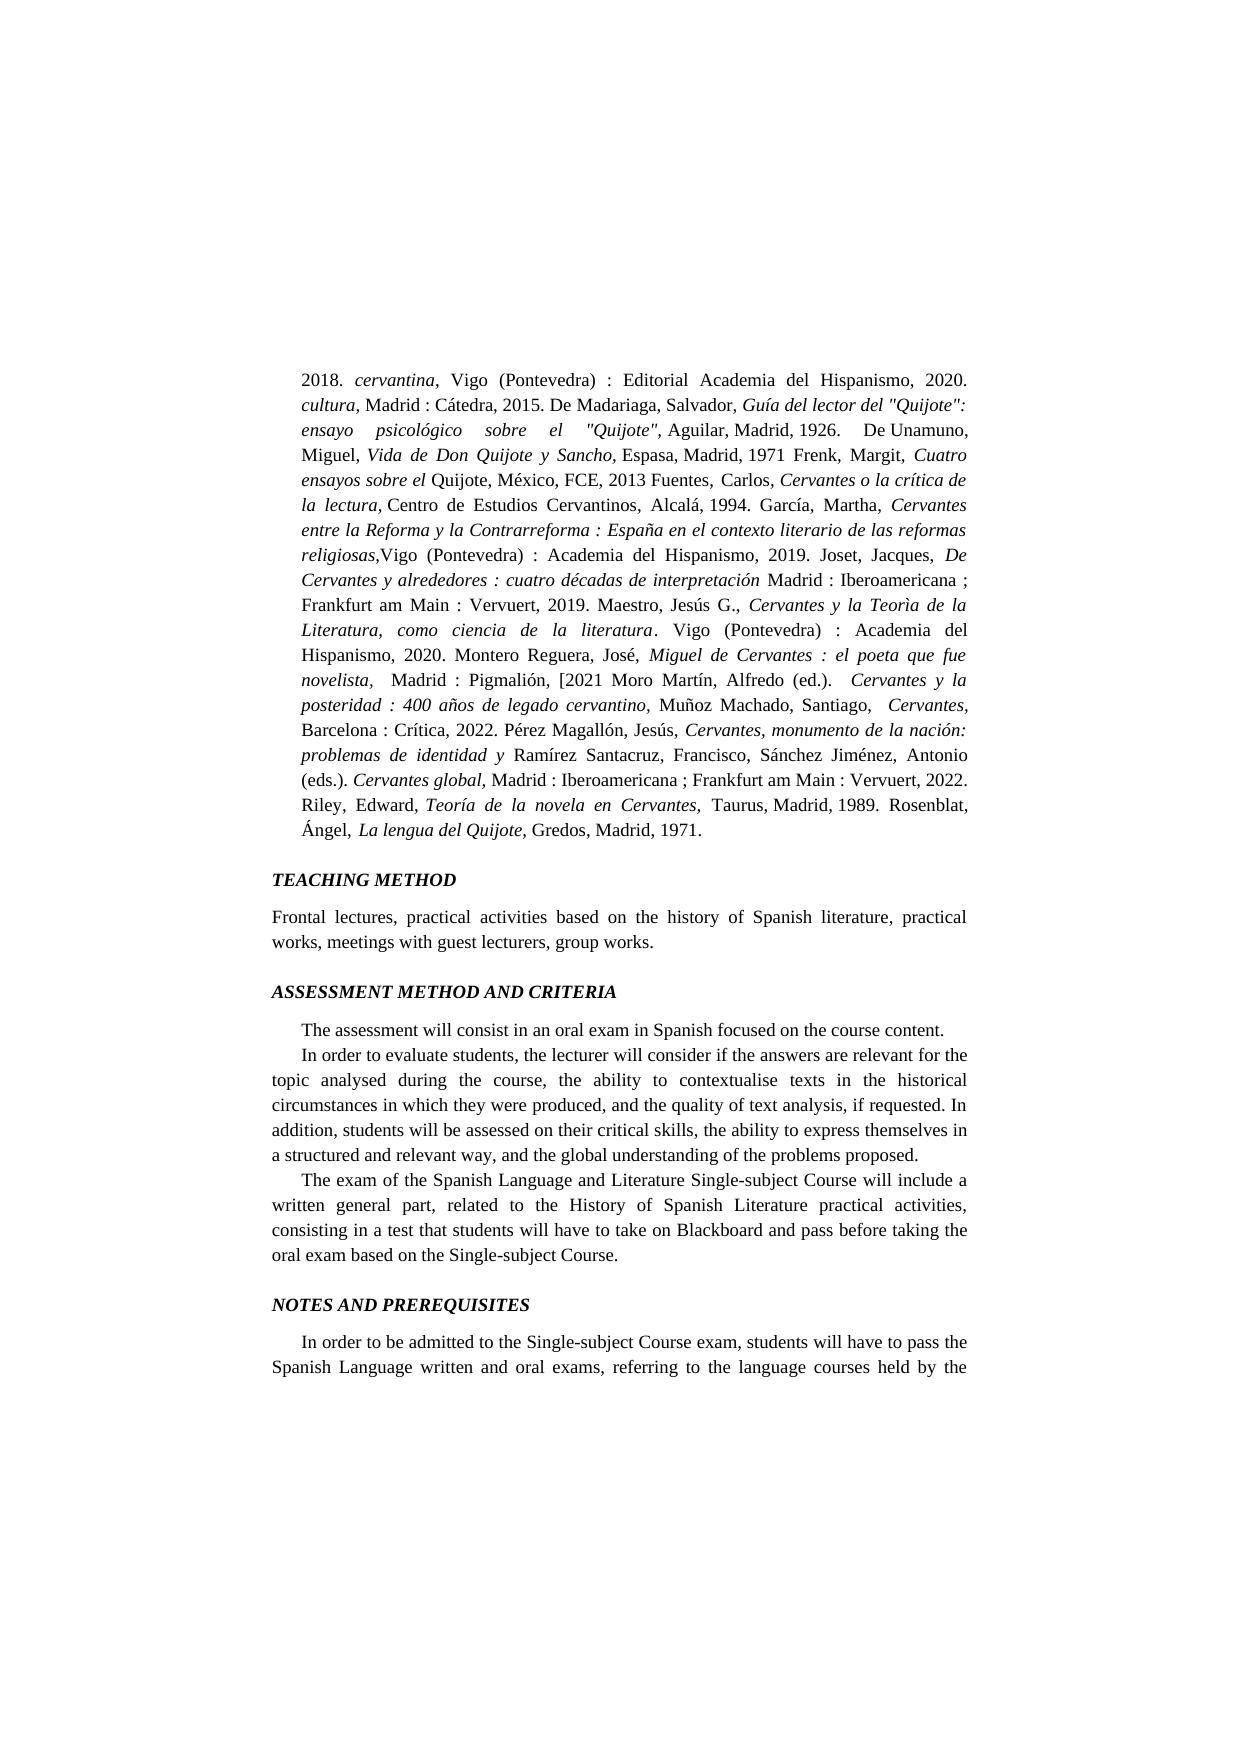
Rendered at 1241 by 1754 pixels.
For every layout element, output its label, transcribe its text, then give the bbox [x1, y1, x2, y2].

text The assessment will consist in an oral exam in Spanish focused on the course content. [272, 1016, 968, 1041]
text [272, 366, 968, 841]
text In order to evaluate students, the lecturer will consider if the answers are relevant for the topic analysed during the course, the ability to contextualise texts in the historical circumstances in which they were produced, and the quality of text analysis, if requested. In addition, students will be assessed on their critical skills, the ability to express themselves in a structured and relevant way, and the global understanding of the problems proposed. [272, 1041, 968, 1166]
text ASSESSMENT METHOD AND CRITERIA [272, 979, 968, 1004]
text NOTES AND PREREQUISITES [272, 1291, 968, 1316]
text The exam of the Spanish Language and Literature Single-subject Course will include a written general part, related to the History of Spanish Literature practical activities, consisting in a test that students will have to take on Blackboard and pass before taking the oral exam based on the Single-subject Course. [272, 1166, 968, 1266]
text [272, 1329, 968, 1379]
text Frontal lectures, practical activities based on the history of Spanish literature, practical works, meetings with guest lecturers, group works. [272, 904, 968, 954]
text TEACHING METHOD [272, 866, 968, 891]
